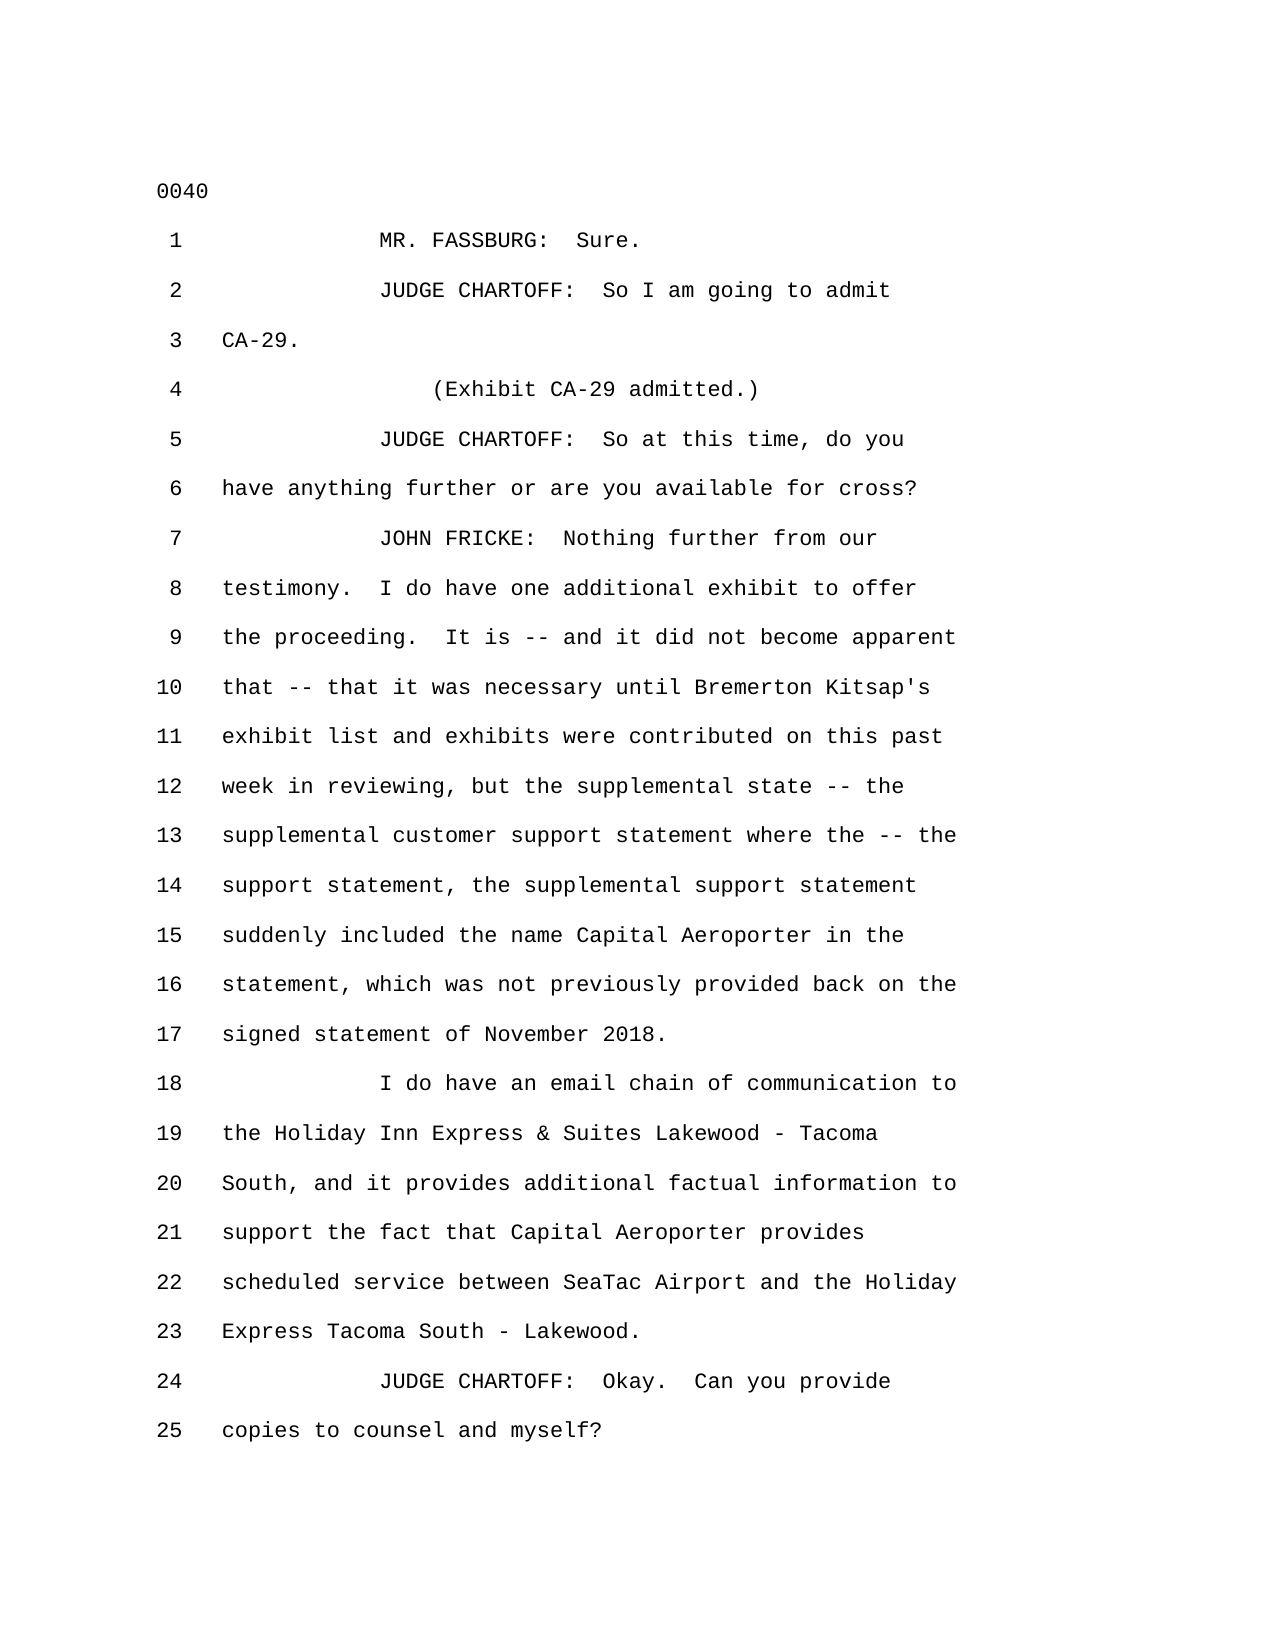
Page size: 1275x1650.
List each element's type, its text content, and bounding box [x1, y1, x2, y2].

text 23 Express Tacoma South - Lakewood. [156, 1320, 1119, 1345]
text 8 testimony. I do have one additional exhibit to offer [156, 577, 1119, 601]
text 3 CA-29. [156, 329, 1119, 353]
text 24 JUDGE CHARTOFF: Okay. Can you provide [156, 1370, 1119, 1395]
text 2 JUDGE CHARTOFF: So I am going to admit [156, 279, 1119, 304]
text 16 statement, which was not previously provided back on the [156, 973, 1119, 998]
text 10 that -- that it was necessary until Bremerton Kitsap's [156, 676, 1119, 701]
text 9 the proceeding. It is -- and it did not become apparent [156, 626, 1119, 651]
text 14 support statement, the supplemental support statement [156, 874, 1119, 899]
text 4 (Exhibit CA-29 admitted.) [156, 378, 1119, 403]
text 7 JOHN FRICKE: Nothing further from our [156, 527, 1119, 552]
text 20 South, and it provides additional factual information to [156, 1172, 1119, 1196]
text 21 support the fact that Capital Aeroporter provides [156, 1221, 1119, 1246]
text 13 supplemental customer support statement where the -- the [156, 824, 1119, 849]
text 25 copies to counsel and myself? [156, 1419, 1119, 1444]
text 18 I do have an email chain of communication to [156, 1072, 1119, 1097]
text 1 MR. FASSBURG: Sure. [156, 229, 1119, 254]
text 11 exhibit list and exhibits were contributed on this past [156, 725, 1119, 750]
text 6 have anything further or are you available for cross? [156, 477, 1119, 502]
text 12 week in reviewing, but the supplemental state -- the [156, 775, 1119, 800]
text 22 scheduled service between SeaTac Airport and the Holiday [156, 1271, 1119, 1296]
text 19 the Holiday Inn Express & Suites Lakewood - Tacoma [156, 1122, 1119, 1147]
text 15 suddenly included the name Capital Aeroporter in the [156, 924, 1119, 948]
text 17 signed statement of November 2018. [156, 1023, 1119, 1048]
text 0040 [156, 180, 1119, 205]
text 5 JUDGE CHARTOFF: So at this time, do you [156, 428, 1119, 453]
